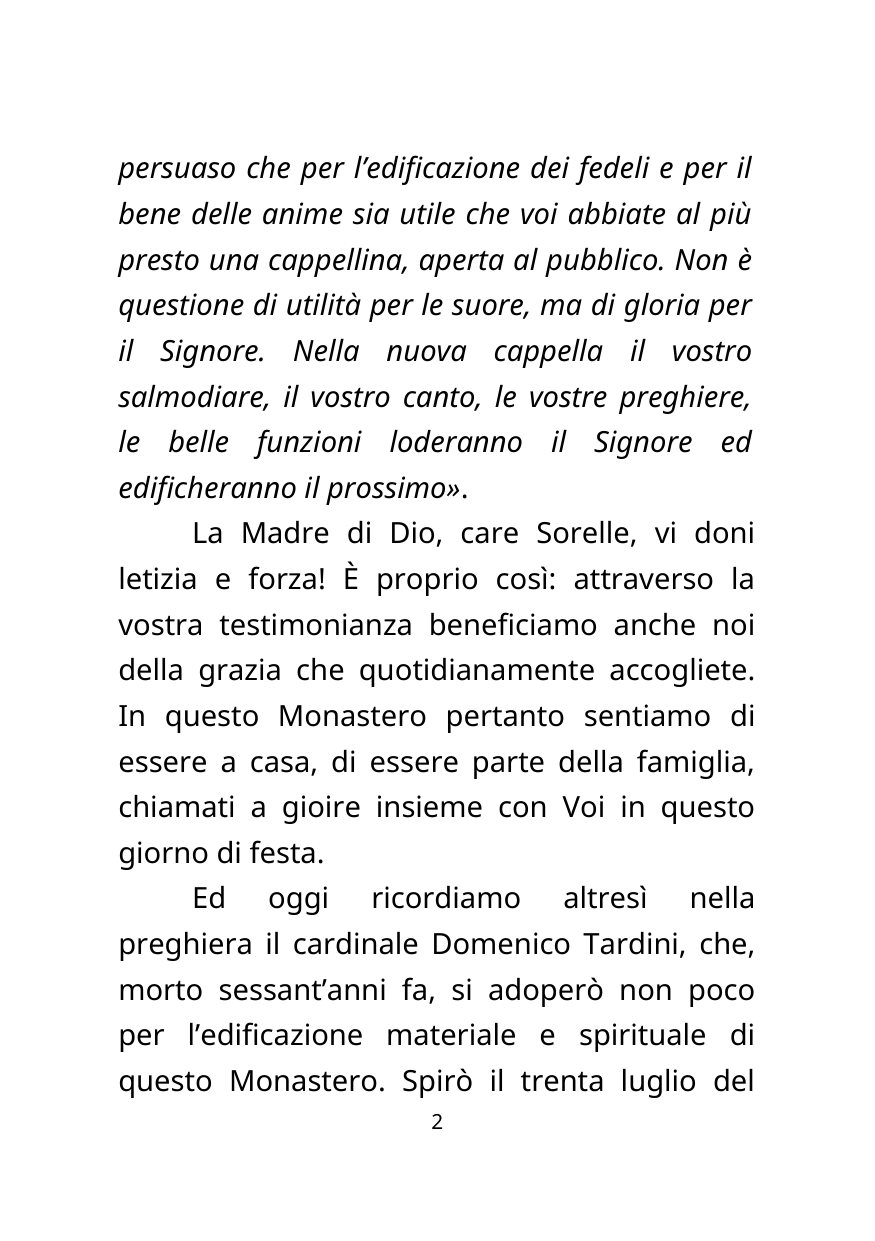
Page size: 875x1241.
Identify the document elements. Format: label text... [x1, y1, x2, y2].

text La Madre di Dio, care Sorelle, vi doni letizia e forza! È proprio così: attraverso la vostra testimonianza beneficiamo anche noi della grazia che quotidianamente accogliete. In questo Monastero pertanto sentiamo di essere a casa, di essere parte della famiglia, chiamati a gioire insieme con Voi in questo giorno di festa. [118, 513, 756, 872]
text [118, 878, 756, 1100]
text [118, 148, 756, 507]
